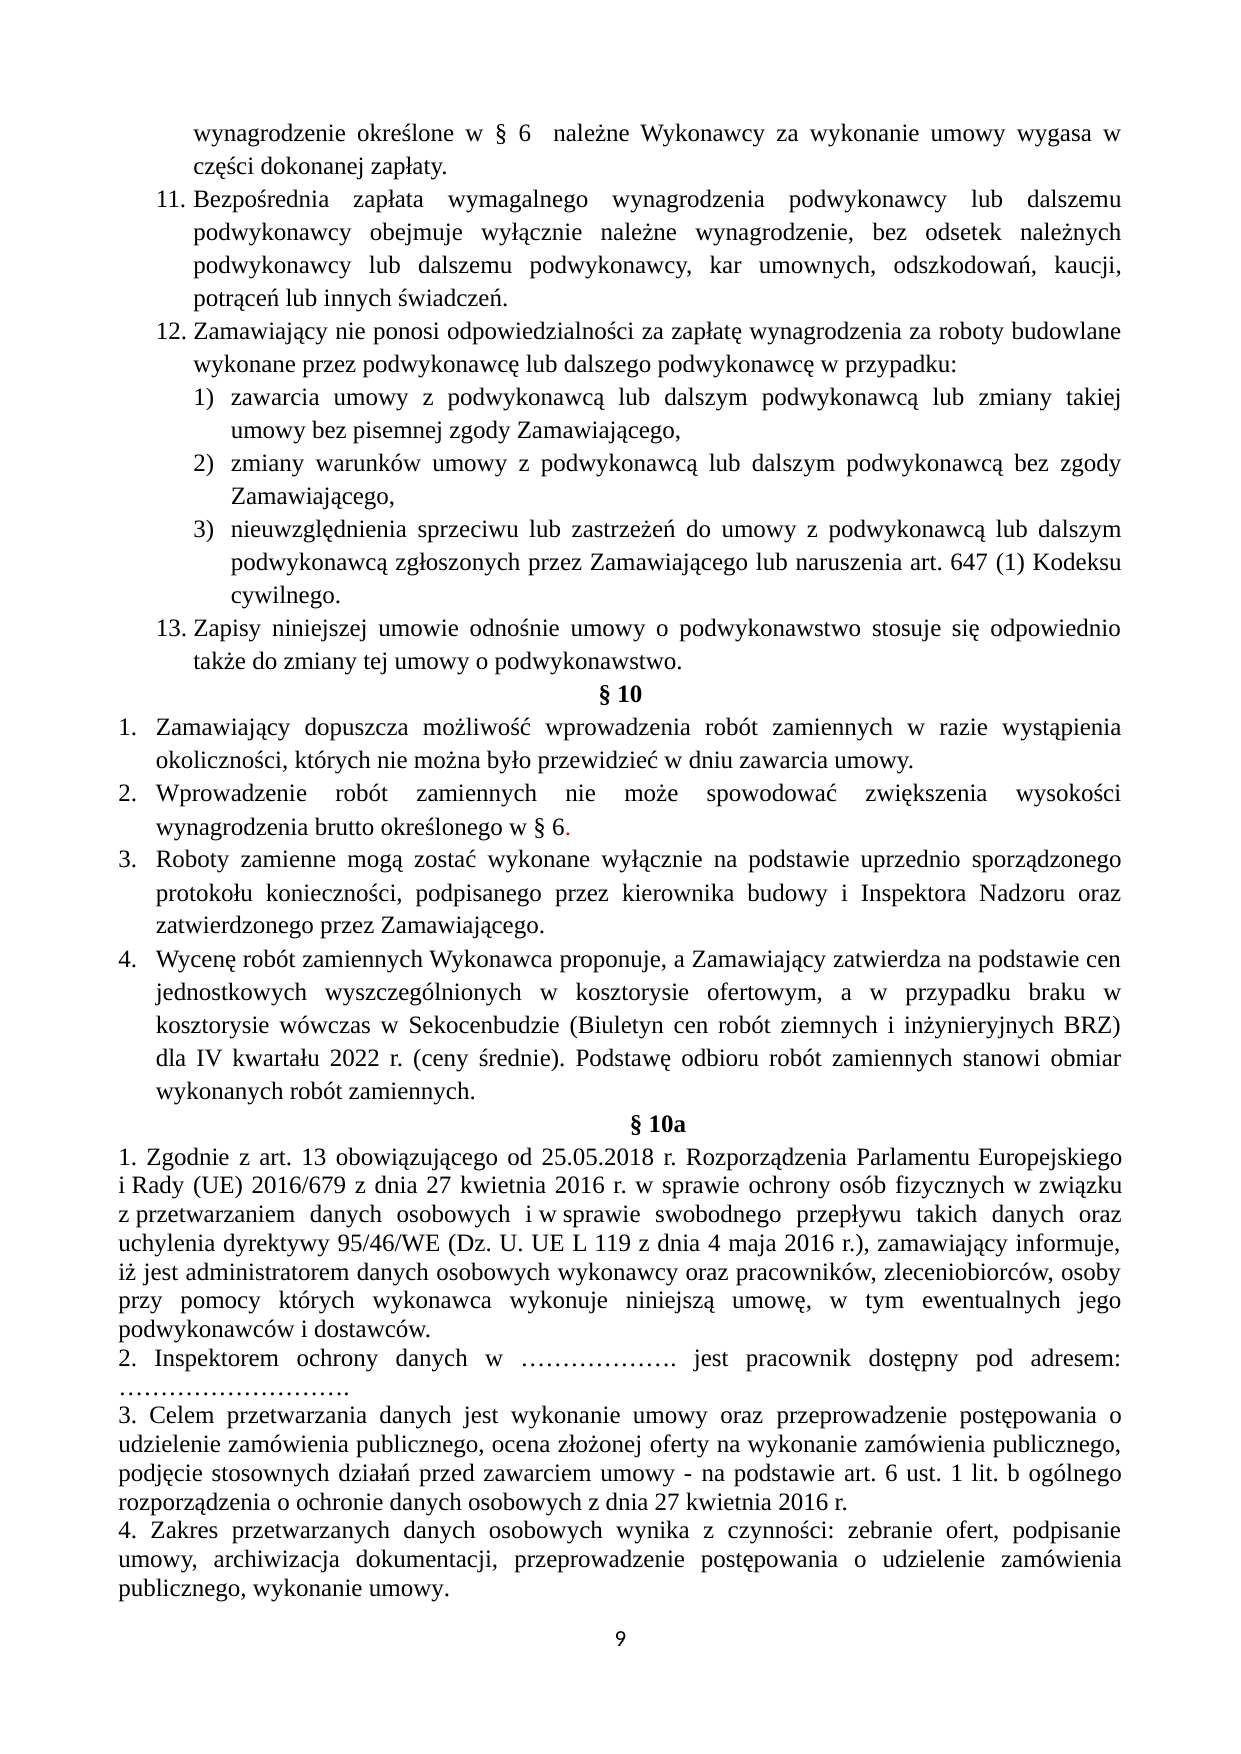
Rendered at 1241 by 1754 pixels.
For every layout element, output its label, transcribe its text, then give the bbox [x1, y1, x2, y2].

list Bezpośrednia zapłata wymagalnego wynagrodzenia podwykonawcy lub dalszemu podwykonawcy obejmuje wyłącznie należne wynagrodzenie, bez odsetek należnych podwykonawcy lub dalszemu podwykonawcy, kar umownych, odszkodowań, kaucji, potrąceń lub innych świadczeń. [156, 184, 1122, 312]
list Zamawiający nie ponosi odpowiedzialności za zapłatę wynagrodzenia za roboty budowlane wykonane przez podwykonawcę lub dalszego podwykonawcę w przypadku: [156, 316, 1122, 378]
list Roboty zamienne mogą zostać wykonane wyłącznie na podstawie uprzednio sporządzonego protokołu konieczności, podpisanego przez kierownika budowy i Inspektora Nadzoru oraz zatwierdzonego przez Zamawiającego. [118, 844, 1122, 939]
list zawarcia umowy z podwykonawcą lub dalszym podwykonawcą lub zmiany takiej umowy bez pisemnej zgody Zamawiającego, [193, 382, 1122, 444]
list Wprowadzenie robót zamiennych nie może spowodować zwiększenia wysokości wynagrodzenia brutto określonego w § 6. [118, 778, 1122, 840]
text § 10 [118, 679, 1122, 708]
text 3. Celem przetwarzania danych jest wykonanie umowy oraz przeprowadzenie postępowania o udzielenie zamówienia publicznego, ocena złożonej oferty na wykonanie zamówienia publicznego, podjęcie stosownych działań przed zawarciem umowy - na podstawie art. 6 ust. 1 lit. b ogólnego rozporządzenia o ochronie danych osobowych z dnia 27 kwietnia 2016 r. [118, 1401, 1122, 1516]
list Zamawiający dopuszcza możliwość wprowadzenia robót zamiennych w razie wystąpienia okoliczności, których nie można było przewidzieć w dniu zawarcia umowy. [118, 712, 1122, 774]
list § 10a [193, 1109, 1122, 1137]
list Wycenę robót zamiennych Wykonawca proponuje, a Zamawiający zatwierdza na podstawie cen jednostkowych wyszczególnionych w kosztorysie ofertowym, a w przypadku braku w kosztorysie wówczas w Sekocenbudzie (Biuletyn cen robót ziemnych i inżynieryjnych BRZ) dla IV kwartału 2022 r. (ceny średnie). Podstawę odbioru robót zamiennych stanowi obmiar wykonanych robót zamiennych. [118, 944, 1122, 1104]
list Zapisy niniejszej umowie odnośnie umowy o podwykonawstwo stosuje się odpowiednio także do zmiany tej umowy o podwykonawstwo. [156, 613, 1122, 675]
text 1. Zgodnie z art. 13 obowiązującego od 25.05.2018 r. Rozporządzenia Parlamentu Europejskiego i Rady (UE) 2016/679 z dnia 27 kwietnia 2016 r. w sprawie ochrony osób fizycznych w związku z przetwarzaniem danych osobowych i w sprawie swobodnego przepływu takich danych oraz uchylenia dyrektywy 95/46/WE (Dz. U. UE L 119 z dnia 4 maja 2016 r.), zamawiający informuje, iż jest administratorem danych osobowych wykonawcy oraz pracowników, zleceniobiorców, osoby przy pomocy których wykonawca wykonuje niniejszą umowę, w tym ewentualnych jego podwykonawców i dostawców. [118, 1142, 1122, 1343]
text 4. Zakres przetwarzanych danych osobowych wynika z czynności: zebranie ofert, podpisanie umowy, archiwizacja dokumentacji, przeprowadzenie postępowania o udzielenie zamówienia publicznego, wykonanie umowy. [118, 1516, 1122, 1602]
text 2. Inspektorem ochrony danych w ………………. jest pracownik dostępny pod adresem: ………………………. [118, 1343, 1122, 1401]
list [156, 118, 1122, 180]
list nieuwzględnienia sprzeciwu lub zastrzeżeń do umowy z podwykonawcą lub dalszym podwykonawcą zgłoszonych przez Zamawiającego lub naruszenia art. 647 (1) Kodeksu cywilnego. [193, 514, 1122, 609]
list zmiany warunków umowy z podwykonawcą lub dalszym podwykonawcą bez zgody Zamawiającego, [193, 448, 1122, 510]
